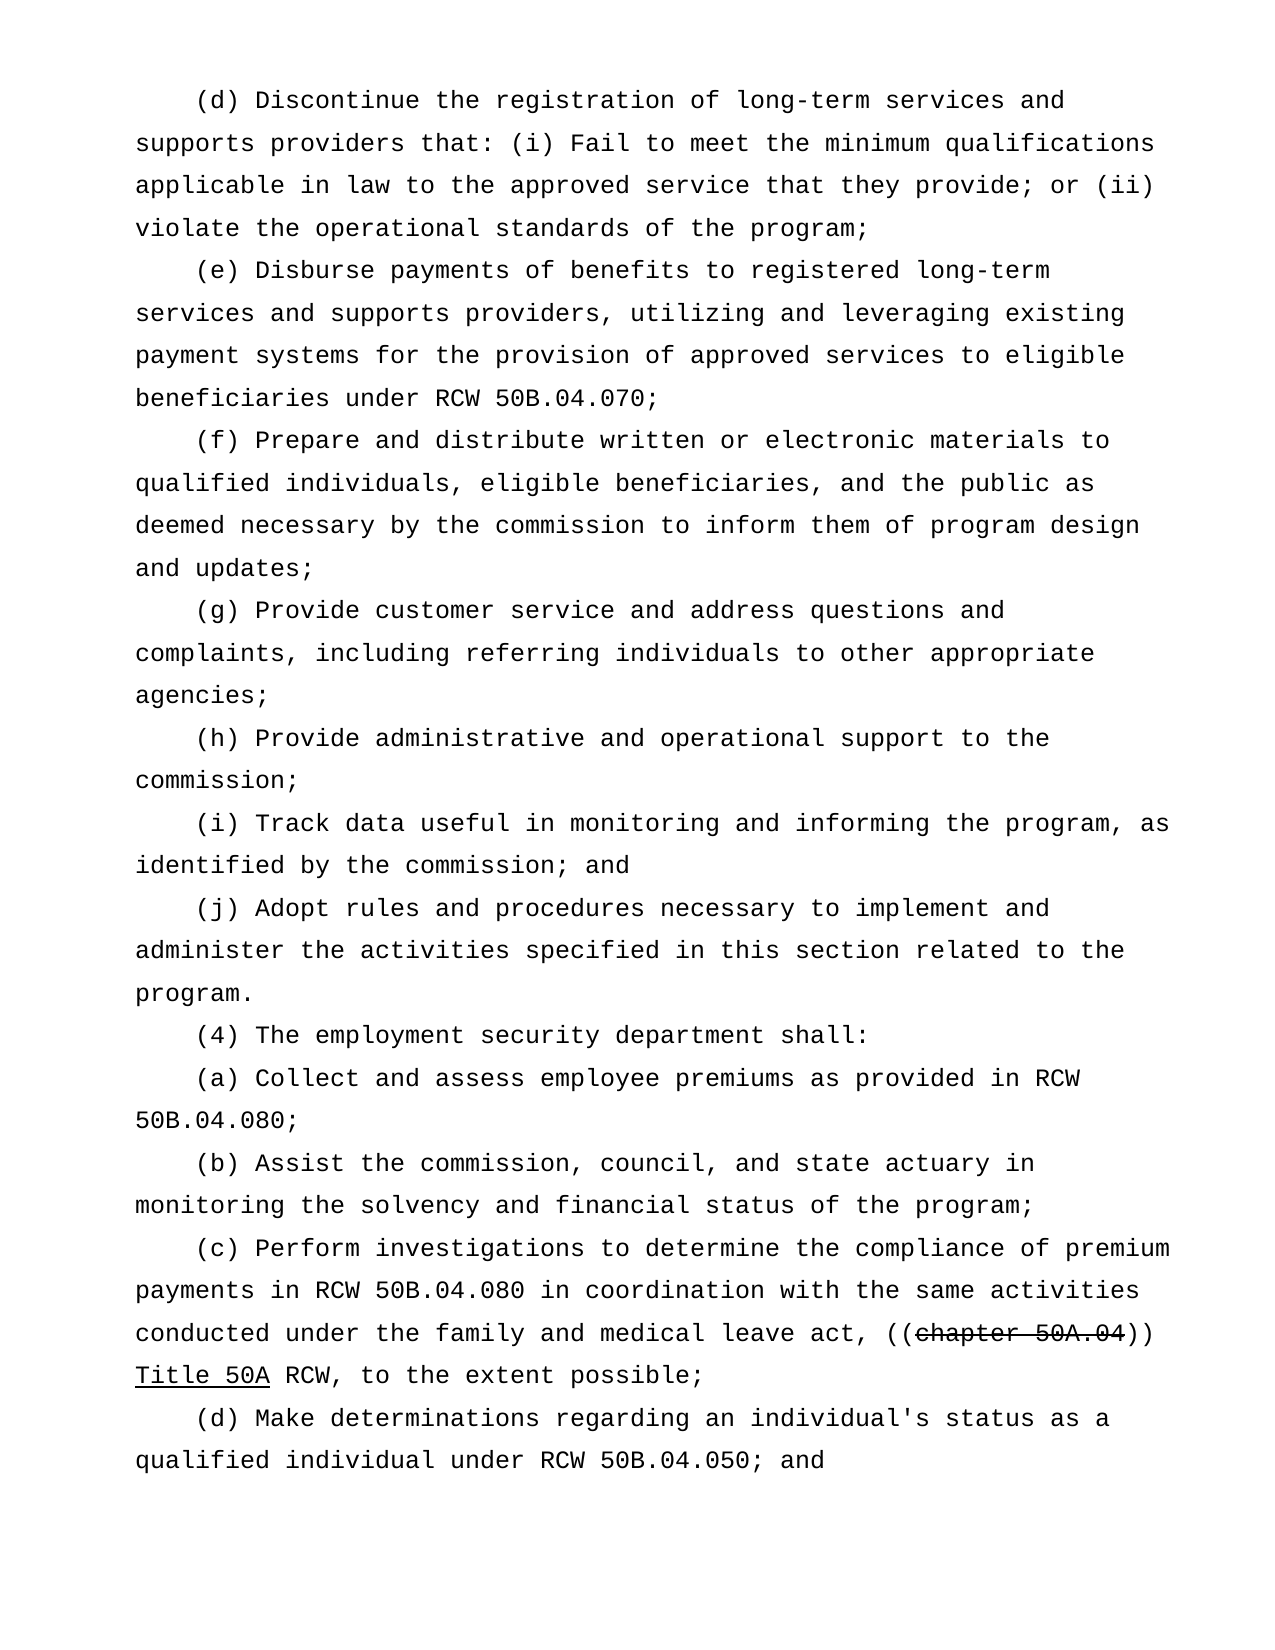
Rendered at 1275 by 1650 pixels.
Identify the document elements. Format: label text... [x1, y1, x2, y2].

text (h) Provide administrative and operational support to the commission; [135, 712, 1170, 797]
text (a) Collect and assess employee premiums as provided in RCW 50B.04.080; [135, 1052, 1170, 1137]
text (i) Track data useful in monitoring and informing the program, as identified by the commission; and [135, 797, 1170, 882]
text (4) The employment security department shall: [135, 1010, 1170, 1052]
text (d) Discontinue the registration of long-term services and supports providers that: (i) Fail to meet the minimum qualifications applicable in law to the approved service that they provide; or (ii) violate the operational standards of the program; [135, 75, 1170, 245]
text (f) Prepare and distribute written or electronic materials to qualified individuals, eligible beneficiaries, and the public as deemed necessary by the commission to inform them of program design and updates; [135, 415, 1170, 585]
text (e) Disburse payments of benefits to registered long-term services and supports providers, utilizing and leveraging existing payment systems for the provision of approved services to eligible beneficiaries under RCW 50B.04.070; [135, 245, 1170, 415]
text (b) Assist the commission, council, and state actuary in monitoring the solvency and financial status of the program; [135, 1137, 1170, 1222]
text (c) Perform investigations to determine the compliance of premium payments in RCW 50B.04.080 in coordination with the same activities conducted under the family and medical leave act, ((chapter 50A.04)) Title 50A RCW, to the extent possible; [135, 1222, 1170, 1392]
text (j) Adopt rules and procedures necessary to implement and administer the activities specified in this section related to the program. [135, 882, 1170, 1010]
text (g) Provide customer service and address questions and complaints, including referring individuals to other appropriate agencies; [135, 585, 1170, 712]
text (d) Make determinations regarding an individual's status as a qualified individual under RCW 50B.04.050; and [135, 1392, 1170, 1477]
